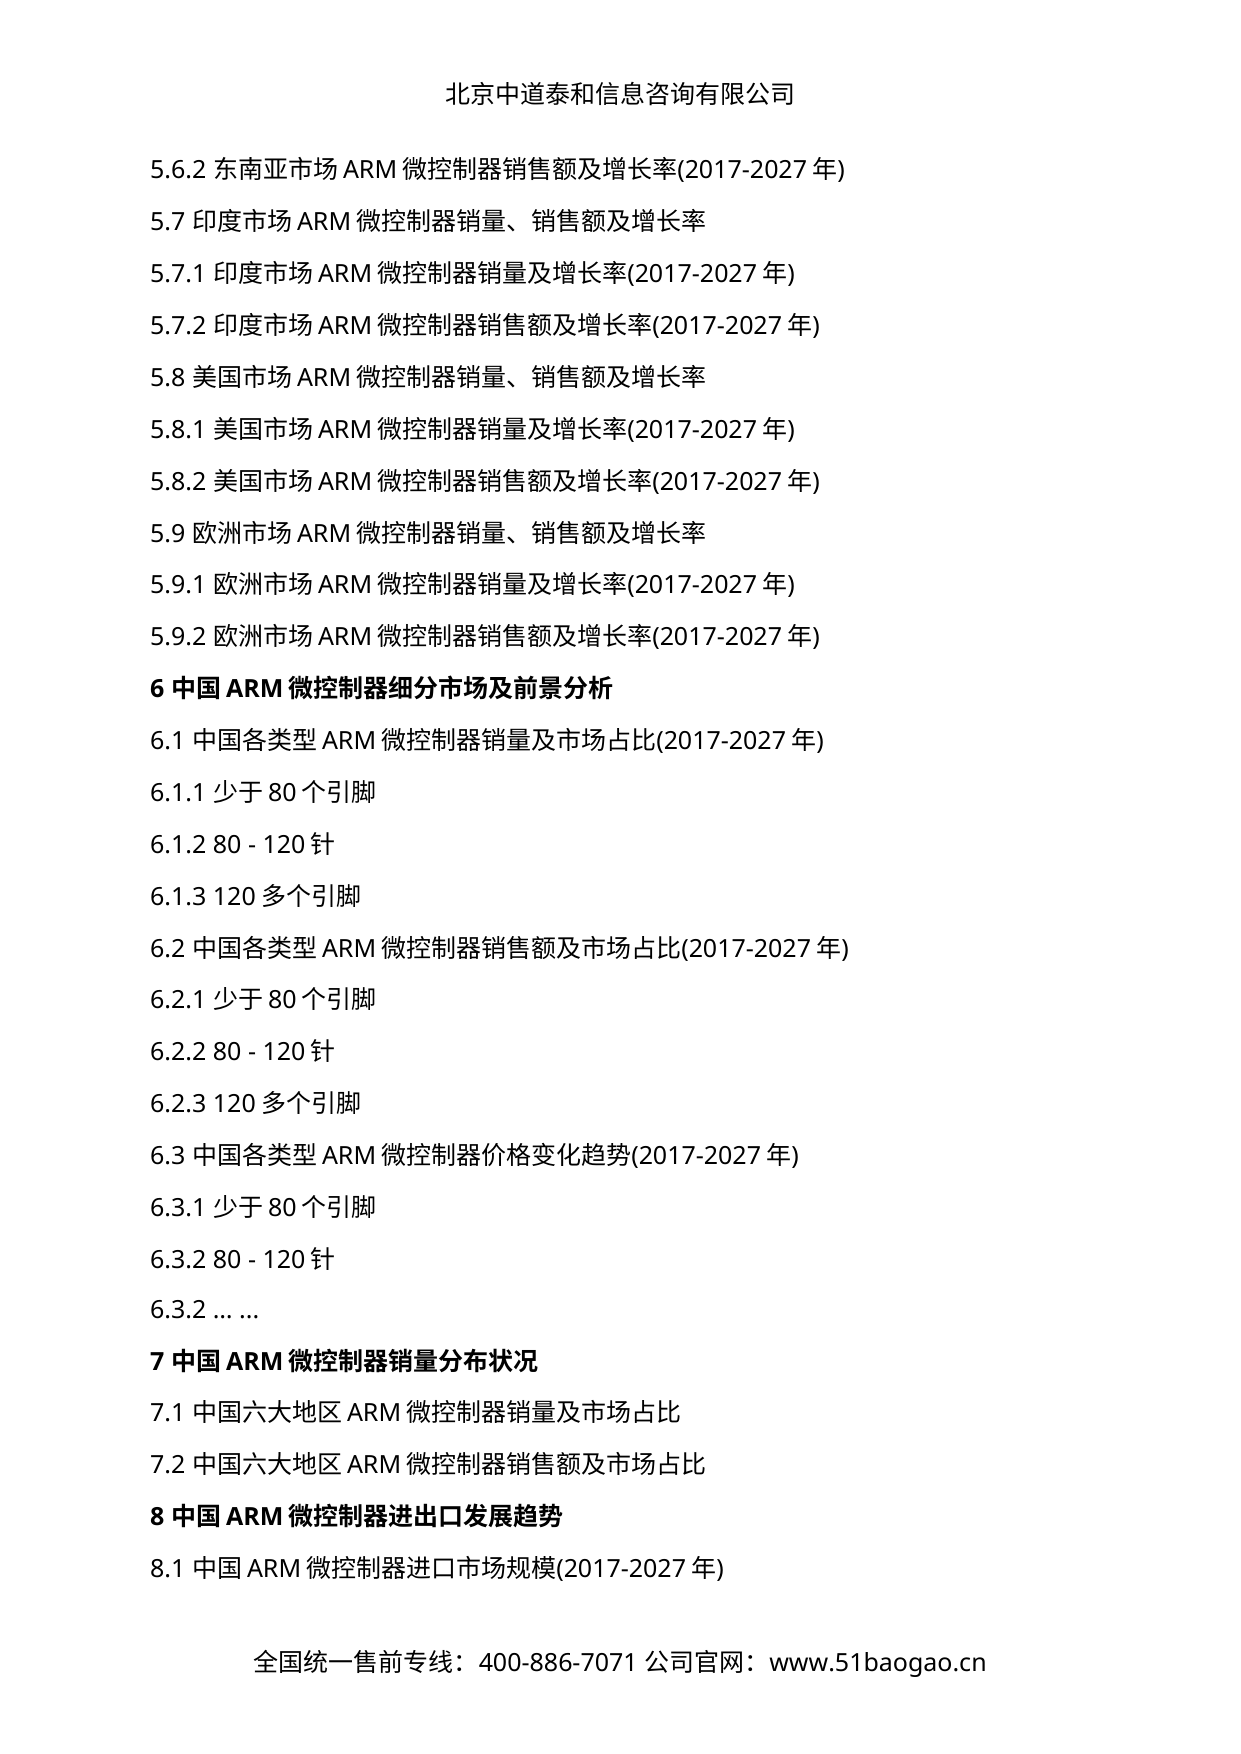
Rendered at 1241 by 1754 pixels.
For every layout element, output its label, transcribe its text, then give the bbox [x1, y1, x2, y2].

text 7.2 中国六大地区ARM微控制器销售额及市场占比 [150, 1445, 1090, 1481]
text 5.7.1 印度市场ARM微控制器销量及增长率(2017-2027年) [150, 254, 1090, 290]
text 6.3 中国各类型ARM微控制器价格变化趋势(2017-2027年) [150, 1136, 1090, 1172]
text 6.3.1 少于80个引脚 [150, 1187, 1090, 1224]
text 5.9.1 欧洲市场ARM微控制器销量及增长率(2017-2027年) [150, 565, 1090, 601]
text 7.1 中国六大地区ARM微控制器销量及市场占比 [150, 1393, 1090, 1429]
text 8 中国ARM微控制器进出口发展趋势 [150, 1497, 1090, 1533]
text 5.8.2 美国市场ARM微控制器销售额及增长率(2017-2027年) [150, 461, 1090, 497]
text 6.1.2 80 - 120针 [150, 824, 1090, 861]
text 6.2.3 120多个引脚 [150, 1084, 1090, 1120]
text 6.2.2 80 - 120针 [150, 1032, 1090, 1068]
text 6.1.3 120多个引脚 [150, 876, 1090, 912]
text 5.7.2 印度市场ARM微控制器销售额及增长率(2017-2027年) [150, 306, 1090, 342]
text 6.3.2 … ... [150, 1291, 1090, 1325]
text 6.2 中国各类型ARM微控制器销售额及市场占比(2017-2027年) [150, 928, 1090, 964]
text 5.8.1 美国市场ARM微控制器销量及增长率(2017-2027年) [150, 409, 1090, 446]
text 5.7 印度市场ARM微控制器销量、销售额及增长率 [150, 202, 1090, 238]
text 6 中国ARM微控制器细分市场及前景分析 [150, 669, 1090, 705]
text 5.9.2 欧洲市场ARM微控制器销售额及增长率(2017-2027年) [150, 617, 1090, 653]
text 6.2.1 少于80个引脚 [150, 980, 1090, 1016]
text 6.1 中国各类型ARM微控制器销量及市场占比(2017-2027年) [150, 721, 1090, 757]
text 5.8 美国市场ARM微控制器销量、销售额及增长率 [150, 357, 1090, 394]
text 6.3.2 80 - 120针 [150, 1239, 1090, 1276]
text 7 中国ARM微控制器销量分布状况 [150, 1341, 1090, 1377]
text 5.6.2 东南亚市场ARM微控制器销售额及增长率(2017-2027年) [150, 150, 1090, 186]
text 5.9 欧洲市场ARM微控制器销量、销售额及增长率 [150, 513, 1090, 549]
text 6.1.1 少于80个引脚 [150, 772, 1090, 809]
text 8.1 中国ARM微控制器进口市场规模(2017-2027年) [150, 1548, 1090, 1585]
